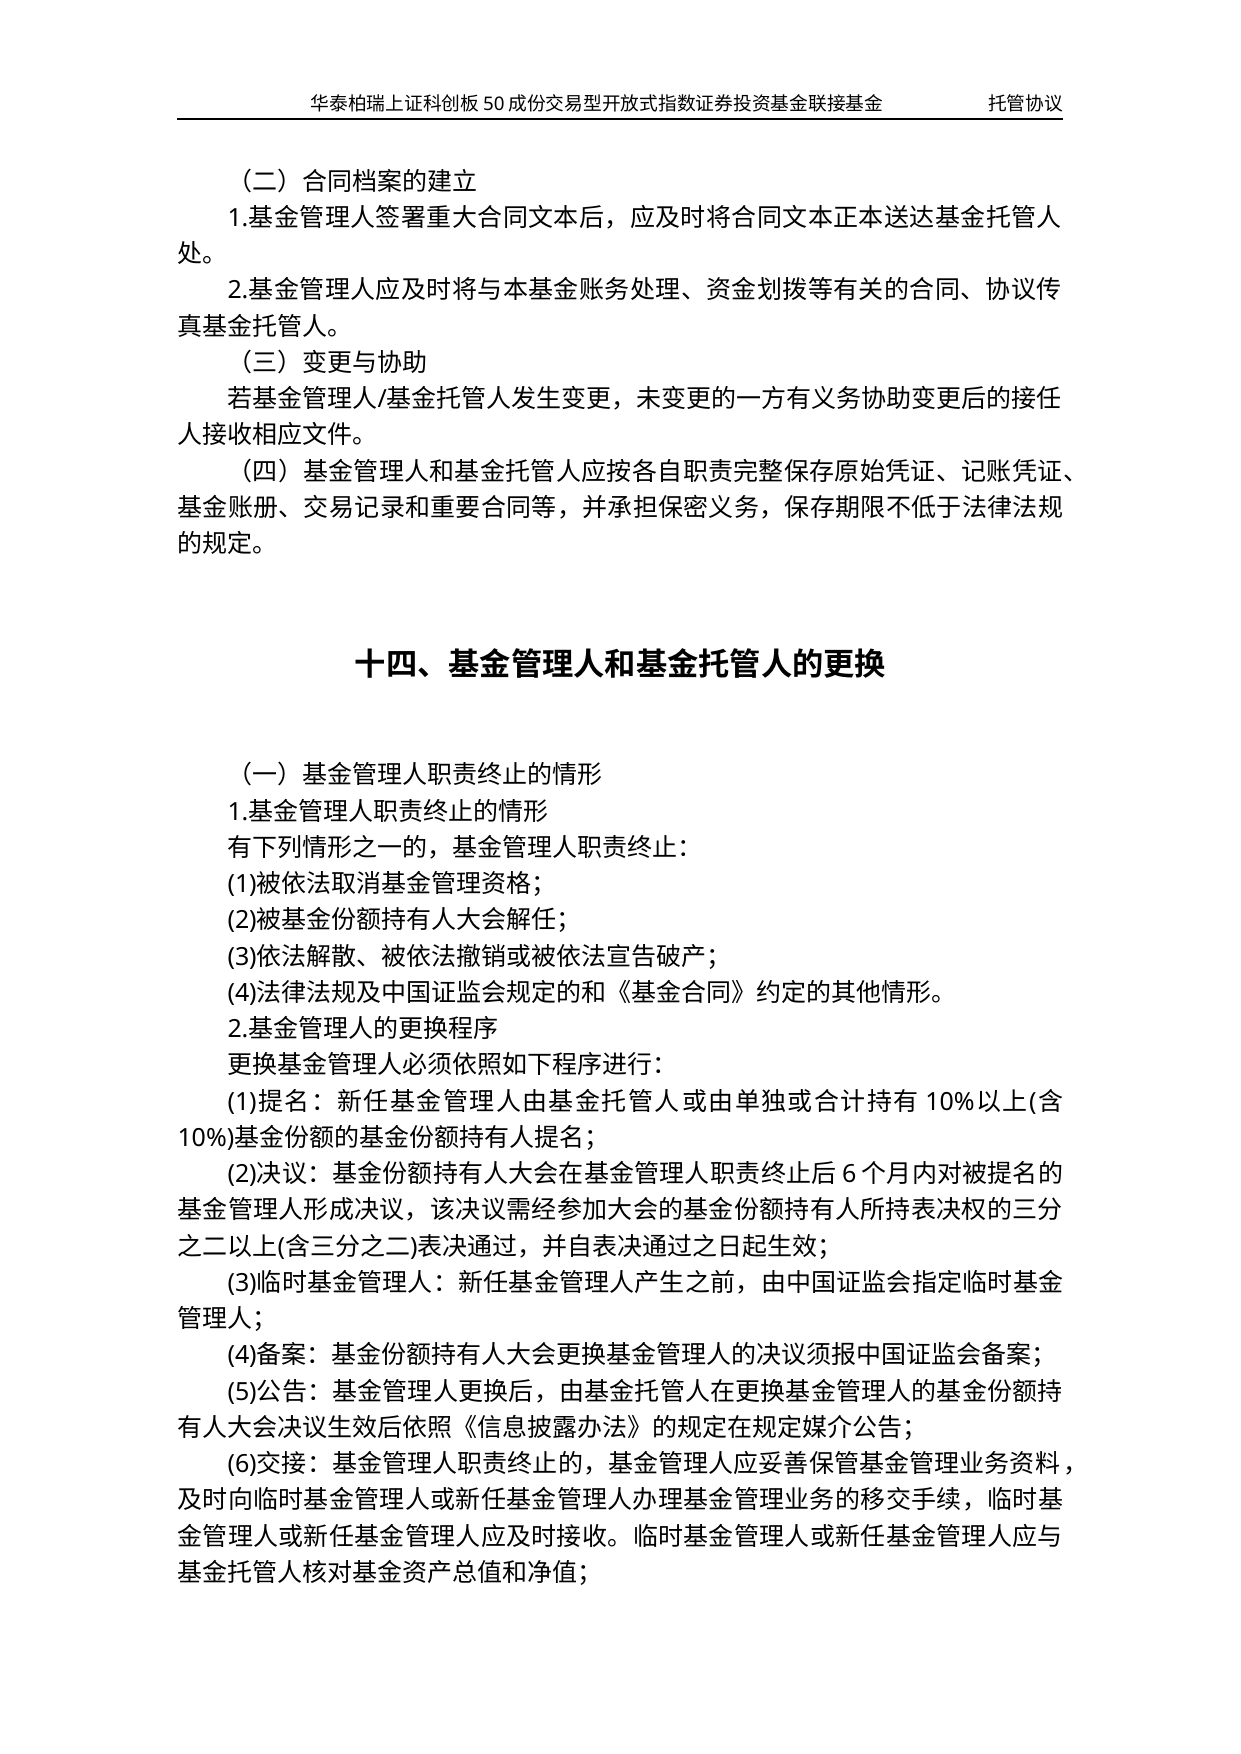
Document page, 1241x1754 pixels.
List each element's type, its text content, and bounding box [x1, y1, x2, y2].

text (4)备案：基金份额持有人大会更换基金管理人的决议须报中国证监会备案； [177, 1335, 1063, 1371]
text (6)交接：基金管理人职责终止的，基金管理人应妥善保管基金管理业务资料，及时向临时基金管理人或新任基金管理人办理基金管理业务的移交手续，临时基金管理人或新任基金管理人应及时接收。临时基金管理人或新任基金管理人应与基金托管人核对基金资产总值和净值； [177, 1443, 1063, 1588]
text （二）合同档案的建立 [177, 161, 1063, 197]
text 更换基金管理人必须依照如下程序进行： [177, 1045, 1063, 1081]
text （四）基金管理人和基金托管人应按各自职责完整保存原始凭证、记账凭证、基金账册、交易记录和重要合同等，并承担保密义务，保存期限不低于法律法规的规定。 [177, 451, 1063, 560]
text (4)法律法规及中国证监会规定的和《基金合同》约定的其他情形。 [177, 972, 1063, 1008]
text 1.基金管理人签署重大合同文本后，应及时将合同文本正本送达基金托管人处。 [177, 197, 1063, 270]
text (2)决议：基金份额持有人大会在基金管理人职责终止后6个月内对被提名的基金管理人形成决议，该决议需经参加大会的基金份额持有人所持表决权的三分之二以上(含三分之二)表决通过，并自表决通过之日起生效； [177, 1153, 1063, 1262]
text (3)临时基金管理人：新任基金管理人产生之前，由中国证监会指定临时基金管理人； [177, 1262, 1063, 1335]
text （一）基金管理人职责终止的情形 [177, 755, 1063, 791]
text (2)被基金份额持有人大会解任； [177, 900, 1063, 936]
text (5)公告：基金管理人更换后，由基金托管人在更换基金管理人的基金份额持有人大会决议生效后依照《信息披露办法》的规定在规定媒介公告； [177, 1371, 1063, 1443]
text 2.基金管理人应及时将与本基金账务处理、资金划拨等有关的合同、协议传真基金托管人。 [177, 270, 1063, 342]
text 若基金管理人/基金托管人发生变更，未变更的一方有义务协助变更后的接任人接收相应文件。 [177, 379, 1063, 451]
text (1)被依法取消基金管理资格； [177, 863, 1063, 900]
text 有下列情形之一的，基金管理人职责终止： [177, 827, 1063, 863]
text 2.基金管理人的更换程序 [177, 1008, 1063, 1045]
text （三）变更与协助 [177, 342, 1063, 379]
subtitle 十四、基金管理人和基金托管人的更换 [177, 630, 1063, 695]
text (3)依法解散、被依法撤销或被依法宣告破产； [177, 936, 1063, 972]
text (1)提名：新任基金管理人由基金托管人或由单独或合计持有10%以上(含10%)基金份额的基金份额持有人提名； [177, 1081, 1063, 1153]
text 1.基金管理人职责终止的情形 [177, 791, 1063, 827]
